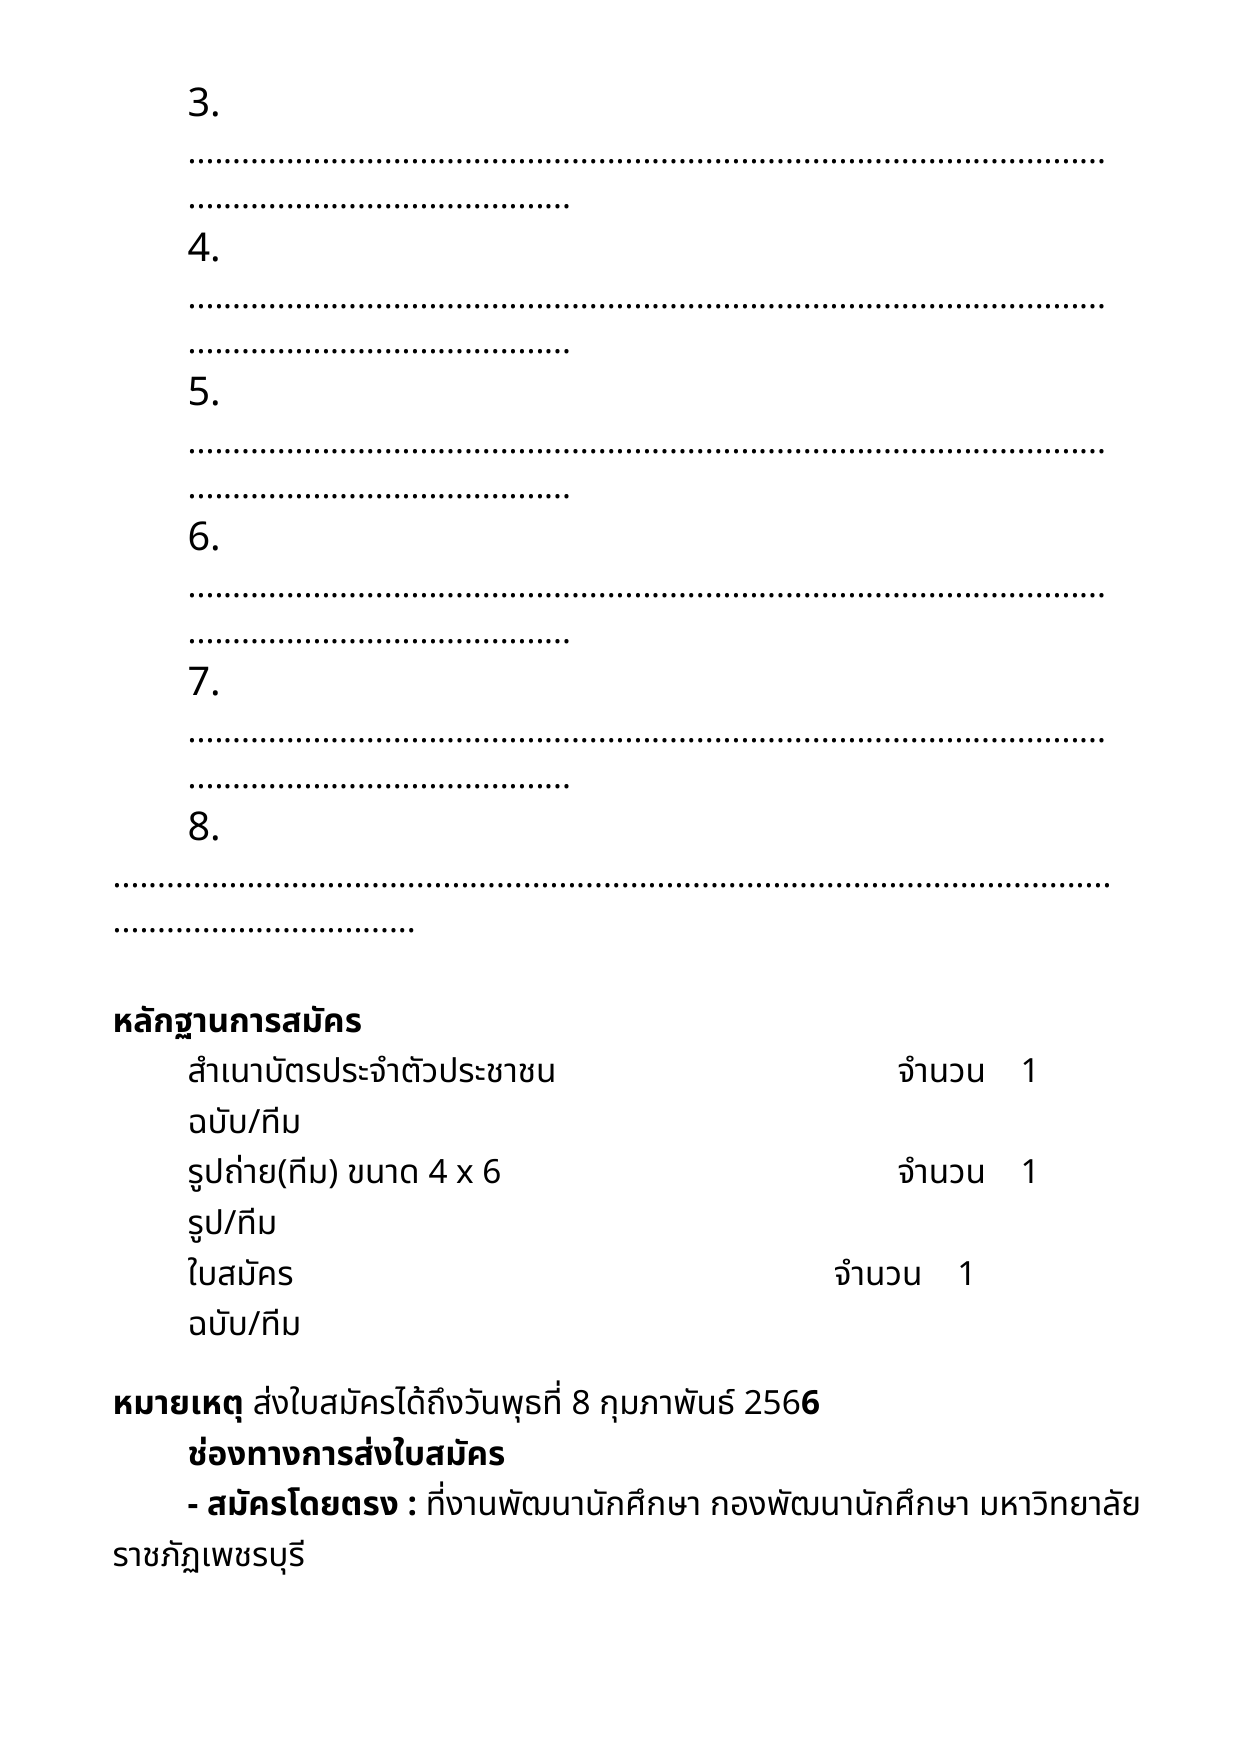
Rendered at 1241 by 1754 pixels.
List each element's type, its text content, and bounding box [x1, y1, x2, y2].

text สำเนาบัตรประจำตัวประชาชน จำนวน 1 ฉบับ/ทีม [187, 1047, 1117, 1148]
text 7. .................................................................................................................................................. [187, 653, 1117, 798]
text หลักฐานการสมัคร [112, 997, 1117, 1047]
text 6. .................................................................................................................................................. [187, 508, 1117, 653]
text รูปถ่าย(ทีม) ขนาด 4 x 6 จำนวน 1 รูป/ทีม [187, 1148, 1117, 1249]
text 5. .................................................................................................................................................. [187, 363, 1117, 508]
text 8. .................................................................................................................................................. [112, 798, 1117, 943]
text 4. .................................................................................................................................................. [187, 219, 1117, 363]
text ช่องทางการส่งใบสมัคร [112, 1430, 1152, 1480]
text หมายเหตุ ส่งใบสมัครได้ถึงวันพุธที่ 8 กุมภาพันธ์ 2566 [112, 1379, 1152, 1430]
text ใบสมัคร จำนวน 1 ฉบับ/ทีม [187, 1249, 1117, 1351]
text - สมัครโดยตรง : ที่งานพัฒนานักศึกษา กองพัฒนานักศึกษา มหาวิทยาลัยราชภัฏเพชรบุรี [112, 1480, 1152, 1581]
text 3. .................................................................................................................................................. [187, 74, 1117, 219]
